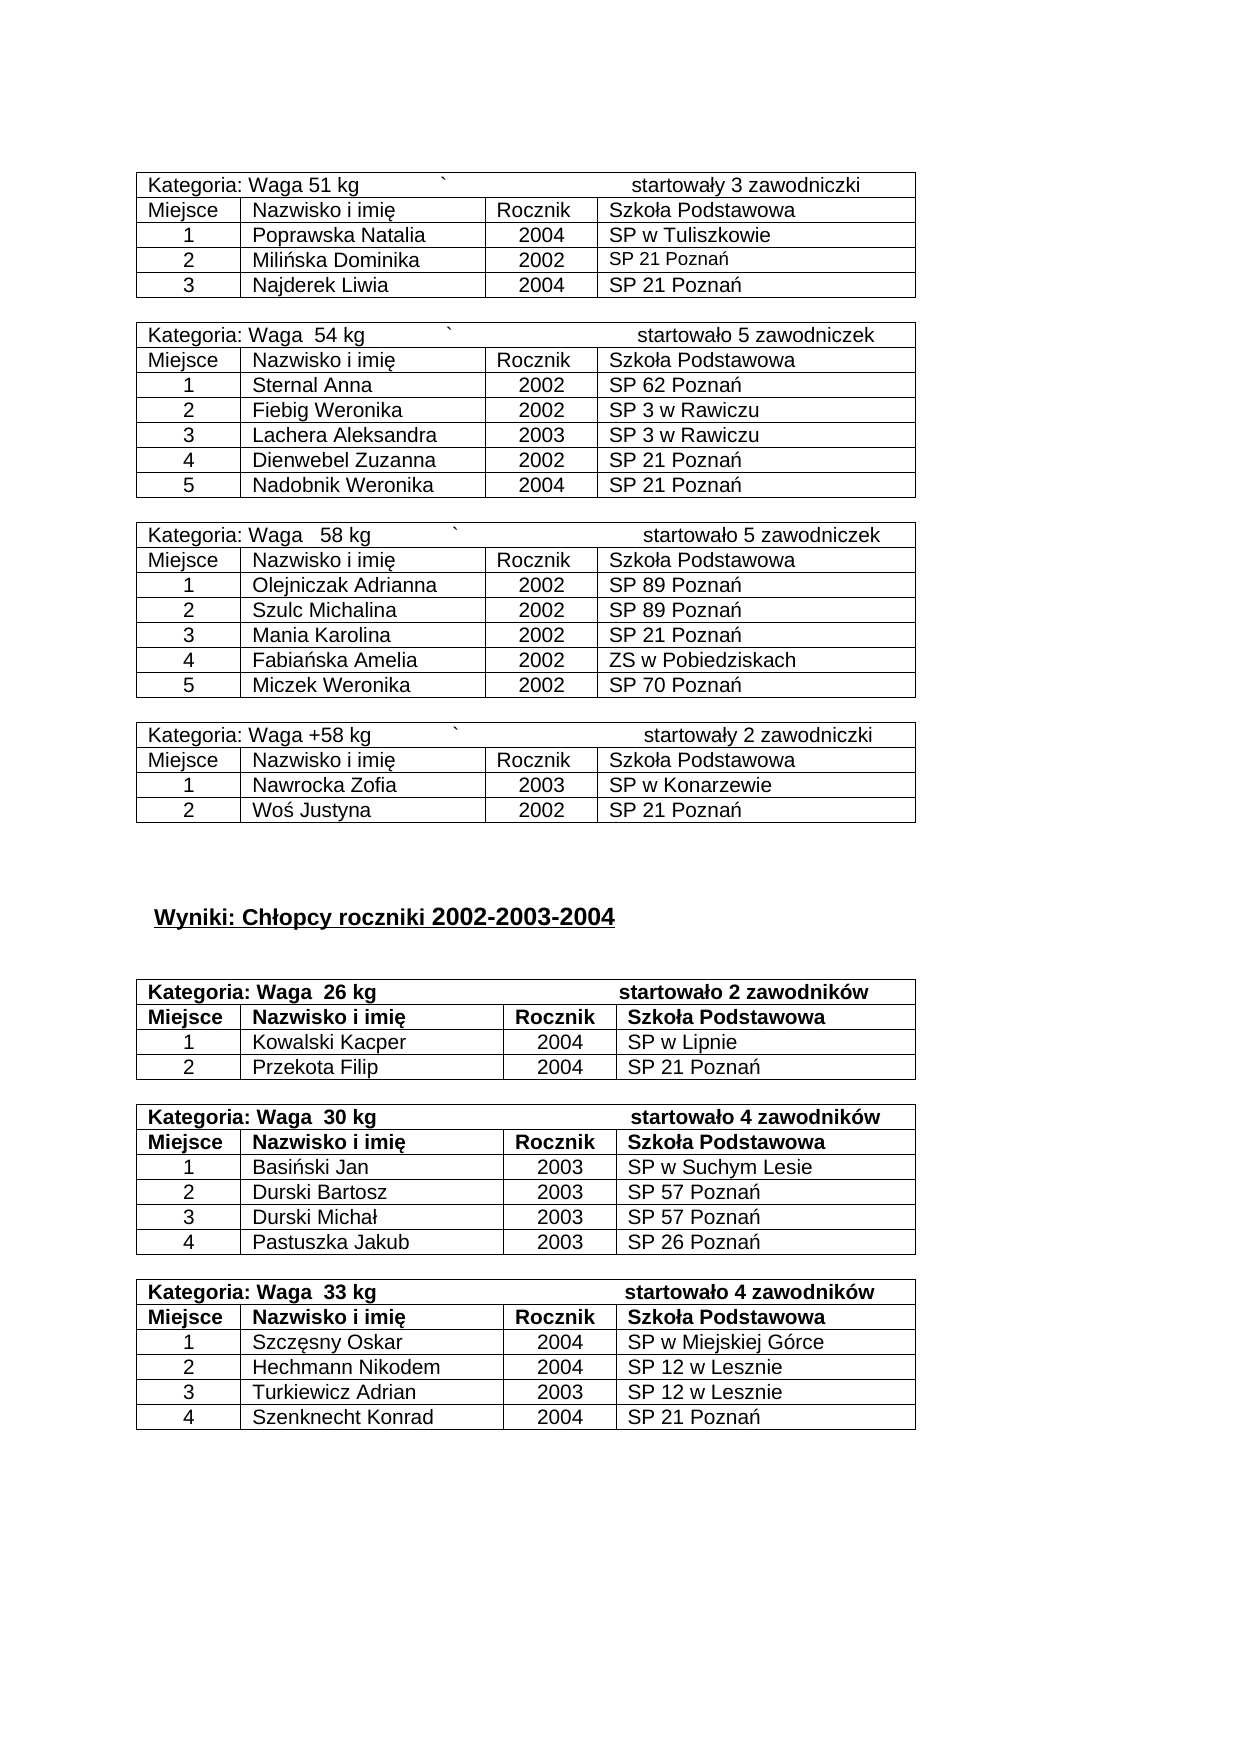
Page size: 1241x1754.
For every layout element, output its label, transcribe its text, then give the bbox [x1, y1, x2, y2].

table_header Kategoria: Waga 54 kg ` startowało 5 zawodniczek [137, 323, 915, 347]
table_cell Rocznik [504, 1305, 616, 1328]
table_cell Miejsce [137, 1005, 240, 1028]
table_cell Przekota Filip [241, 1055, 503, 1078]
table_cell SP 26 Poznań [617, 1230, 915, 1253]
table_cell Rocznik [504, 1005, 616, 1028]
table_cell SP 3 w Rawiczu [598, 423, 915, 447]
table_cell Miejsce [137, 198, 240, 222]
table_cell 4 [137, 448, 240, 472]
table_cell Nazwisko i imię [241, 348, 485, 372]
table_cell SP 62 Poznań [598, 373, 915, 397]
table_cell SP 70 Poznań [598, 673, 915, 697]
table_cell Szulc Michalina [241, 598, 485, 622]
table_cell Dienwebel Zuzanna [241, 448, 485, 472]
table_cell SP w Miejskiej Górce [617, 1330, 915, 1353]
table_cell 5 [137, 473, 240, 497]
table_cell 2002 [486, 798, 597, 822]
table_cell 2002 [486, 373, 597, 397]
table_cell Nazwisko i imię [241, 198, 485, 222]
table_cell Szkoła Podstawowa [598, 198, 915, 222]
table_cell SP w Lipnie [617, 1030, 915, 1053]
table_cell Nadobnik Weronika [241, 473, 485, 497]
table_cell SP w Suchym Lesie [617, 1155, 915, 1178]
table_cell Miejsce [137, 548, 240, 572]
table_cell 2002 [486, 248, 597, 272]
table_cell SP 12 w Lesznie [617, 1355, 915, 1378]
table_cell SP 21 Poznań [598, 473, 915, 497]
table_cell Sternal Anna [241, 373, 485, 397]
table_cell 2 [137, 1180, 240, 1203]
table_cell SP 21 Poznań [598, 273, 915, 297]
table_cell Miejsce [137, 1305, 240, 1328]
table_cell SP 89 Poznań [598, 598, 915, 622]
table_cell Nazwisko i imię [241, 548, 485, 572]
table_cell Nawrocka Zofia [241, 773, 485, 797]
table_cell Poprawska Natalia [241, 223, 485, 247]
table_cell Fabiańska Amelia [241, 648, 485, 672]
table_cell 2004 [504, 1030, 616, 1053]
table_cell Najderek Liwia [241, 273, 485, 297]
table_cell 1 [137, 573, 240, 597]
table_cell Szkoła Podstawowa [598, 348, 915, 372]
table_cell SP 57 Poznań [617, 1180, 915, 1203]
table_cell Pastuszka Jakub [241, 1230, 503, 1253]
table_cell Turkiewicz Adrian [241, 1380, 503, 1403]
table_cell Szenknecht Konrad [241, 1405, 503, 1428]
table_cell Woś Justyna [241, 798, 485, 822]
table_cell 2003 [504, 1155, 616, 1178]
table_cell 2004 [504, 1355, 616, 1378]
table_cell 5 [137, 673, 240, 697]
table_cell 2 [137, 1355, 240, 1378]
table_cell 1 [137, 1155, 240, 1178]
table_cell 1 [137, 1030, 240, 1053]
table_cell 4 [137, 648, 240, 672]
table_cell Szkoła Podstawowa [598, 548, 915, 572]
table_cell Szczęsny Oskar [241, 1330, 503, 1353]
table_cell 2003 [486, 423, 597, 447]
table_cell Rocznik [486, 748, 597, 772]
table_cell 2003 [486, 773, 597, 797]
table_cell Szkoła Podstawowa [617, 1305, 915, 1328]
table_cell Miejsce [137, 748, 240, 772]
table_cell 2004 [504, 1055, 616, 1078]
table_cell 2004 [486, 473, 597, 497]
table_cell Rocznik [486, 548, 597, 572]
table_cell Nazwisko i imię [241, 1130, 503, 1153]
table_cell 2002 [486, 398, 597, 422]
table_cell ZS w Pobiedziskach [598, 648, 915, 672]
table_cell SP 21 Poznań [598, 623, 915, 647]
table_cell 3 [137, 273, 240, 297]
table_cell Nazwisko i imię [241, 1305, 503, 1328]
table_cell 2003 [504, 1380, 616, 1403]
table_cell SP w Tuliszkowie [598, 223, 915, 247]
table_cell 2003 [504, 1230, 616, 1253]
table_cell 2 [137, 598, 240, 622]
table_cell SP 21 Poznań [598, 448, 915, 472]
table_cell Kowalski Kacper [241, 1030, 503, 1053]
table_header Kategoria: Waga 58 kg ` startowało 5 zawodniczek [137, 523, 915, 547]
table_header Kategoria: Waga 30 kg startowało 4 zawodników [137, 1105, 915, 1128]
table_cell Rocznik [486, 348, 597, 372]
table_header Kategoria: Waga 33 kg startowało 4 zawodników [137, 1280, 915, 1303]
text Wyniki: Chłopcy roczniki 2002-2003-2004 [148, 902, 1093, 930]
table_cell 2002 [486, 648, 597, 672]
table_cell Fiebig Weronika [241, 398, 485, 422]
table_cell 2003 [504, 1205, 616, 1228]
table_cell 2 [137, 398, 240, 422]
table_header Kategoria: Waga +58 kg ` startowały 2 zawodniczki [137, 723, 915, 747]
table_cell 3 [137, 1205, 240, 1228]
table_cell 2002 [486, 573, 597, 597]
table_cell Milińska Dominika [241, 248, 485, 272]
table_cell SP 21 Poznań [598, 248, 915, 272]
table_cell Lachera Aleksandra [241, 423, 485, 447]
table_cell 2 [137, 798, 240, 822]
table_cell 2002 [486, 448, 597, 472]
table_cell SP 3 w Rawiczu [598, 398, 915, 422]
table_cell SP 57 Poznań [617, 1205, 915, 1228]
table_header Kategoria: Waga 51 kg ` startowały 3 zawodniczki [137, 173, 915, 197]
table_cell Durski Michał [241, 1205, 503, 1228]
table_cell Hechmann Nikodem [241, 1355, 503, 1378]
table_cell SP 21 Poznań [617, 1055, 915, 1078]
table_cell 2004 [486, 273, 597, 297]
table_cell Rocznik [504, 1130, 616, 1153]
table_cell 1 [137, 1330, 240, 1353]
table_cell SP w Konarzewie [598, 773, 915, 797]
table_cell 2003 [504, 1180, 616, 1203]
table_cell 3 [137, 1380, 240, 1403]
table_cell 1 [137, 223, 240, 247]
table_cell Nazwisko i imię [241, 1005, 503, 1028]
table_cell 4 [137, 1405, 240, 1428]
table_cell 2002 [486, 673, 597, 697]
table_cell 2 [137, 248, 240, 272]
table_cell 2002 [486, 598, 597, 622]
table_cell Szkoła Podstawowa [617, 1130, 915, 1153]
table_cell Basiński Jan [241, 1155, 503, 1178]
table_cell 4 [137, 1230, 240, 1253]
table_cell 1 [137, 373, 240, 397]
table_cell Mania Karolina [241, 623, 485, 647]
table_cell 2002 [486, 623, 597, 647]
table_cell 1 [137, 773, 240, 797]
table_cell Miczek Weronika [241, 673, 485, 697]
table_cell Miejsce [137, 348, 240, 372]
table_cell SP 12 w Lesznie [617, 1380, 915, 1403]
table_cell 2004 [486, 223, 597, 247]
table_cell Nazwisko i imię [241, 748, 485, 772]
table_cell Rocznik [486, 198, 597, 222]
table_cell SP 21 Poznań [598, 798, 915, 822]
table_cell Durski Bartosz [241, 1180, 503, 1203]
table_cell Olejniczak Adrianna [241, 573, 485, 597]
table_cell Miejsce [137, 1130, 240, 1153]
table_header Kategoria: Waga 26 kg startowało 2 zawodników [137, 980, 915, 1003]
table_cell Szkoła Podstawowa [598, 748, 915, 772]
table_cell SP 89 Poznań [598, 573, 915, 597]
table_cell Szkoła Podstawowa [617, 1005, 915, 1028]
table_cell 2004 [504, 1405, 616, 1428]
table_cell 3 [137, 623, 240, 647]
table_cell SP 21 Poznań [617, 1405, 915, 1428]
table_cell 2 [137, 1055, 240, 1078]
table_cell 2004 [504, 1330, 616, 1353]
table_cell 3 [137, 423, 240, 447]
